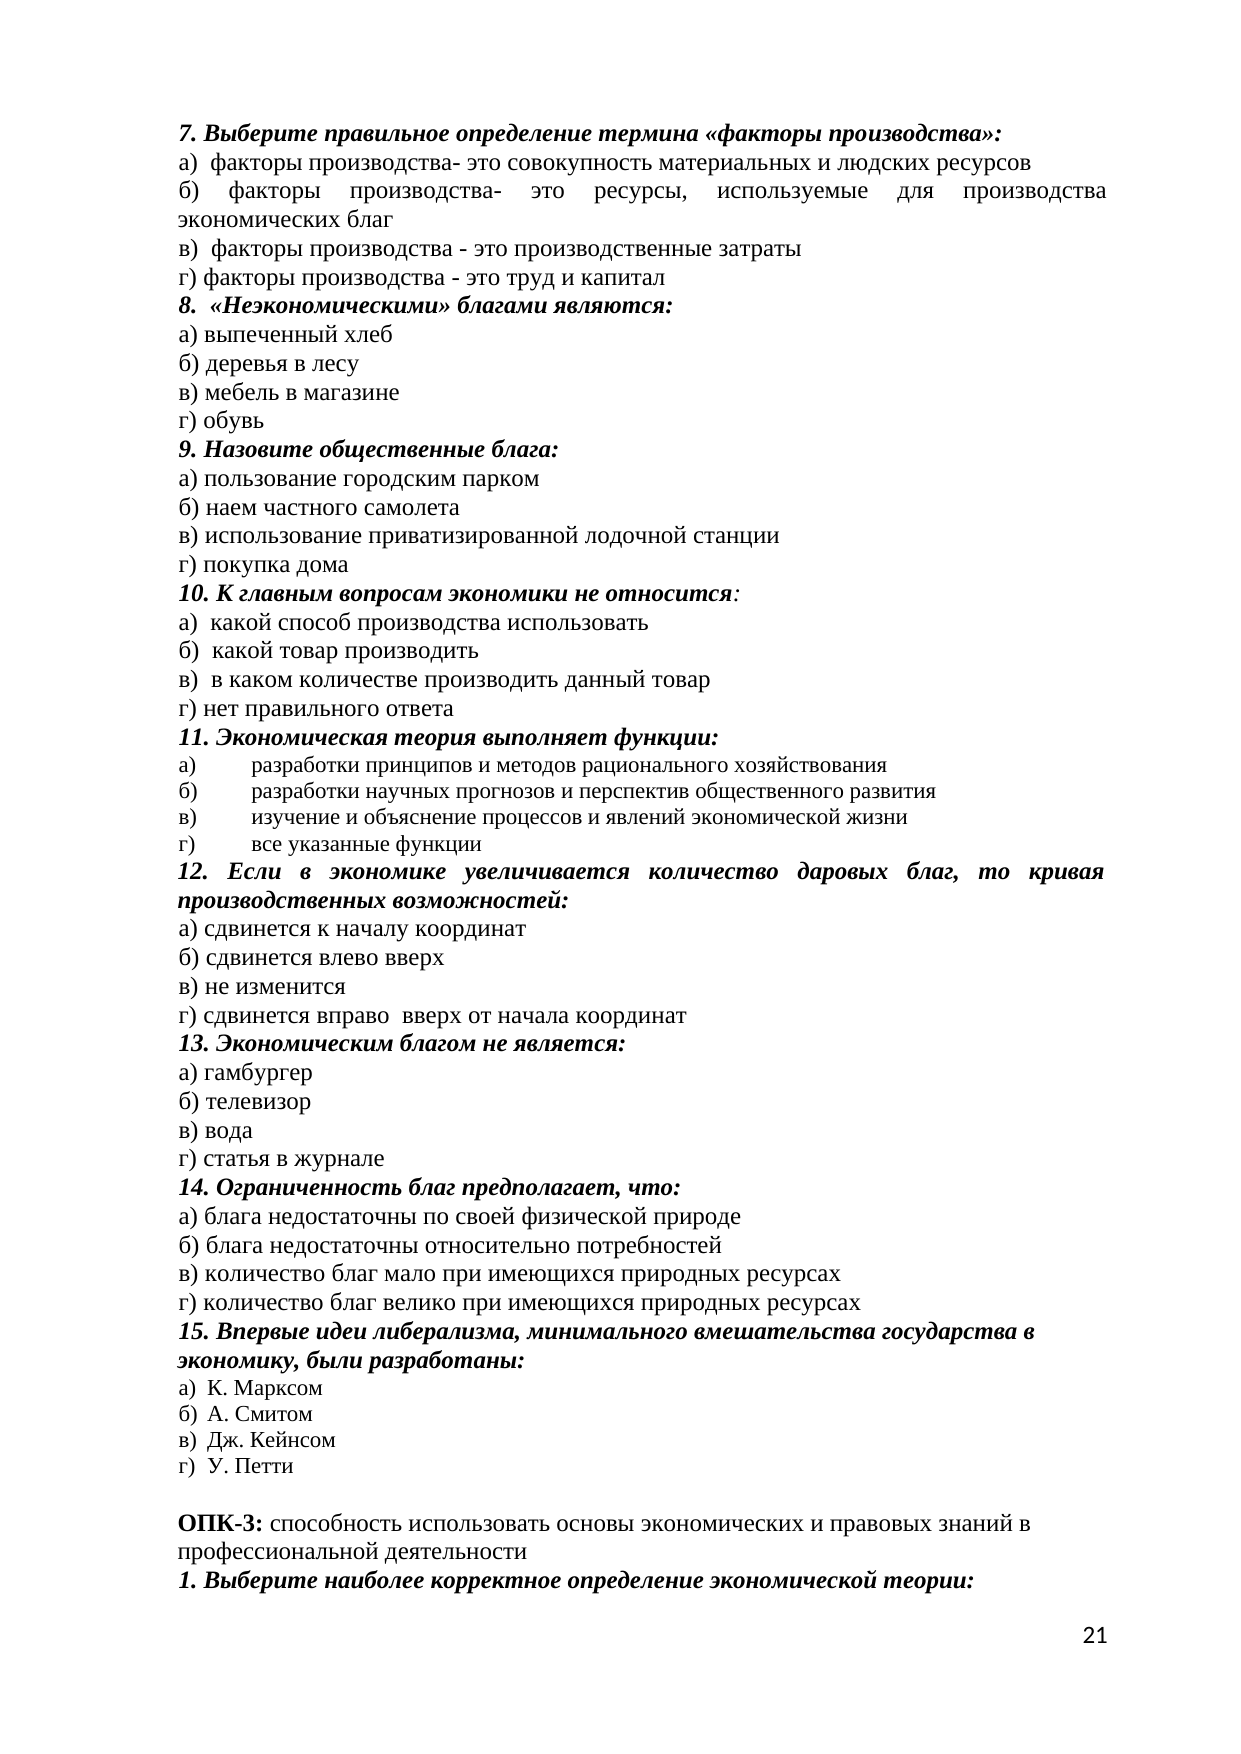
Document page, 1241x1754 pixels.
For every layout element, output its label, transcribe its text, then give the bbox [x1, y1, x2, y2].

text б) сдвинется влево вверх [177, 942, 1107, 971]
text г) нет правильного ответа [177, 693, 1107, 722]
text б) блага недостаточны относительно потребностей [177, 1230, 1107, 1258]
text в) мебель в магазине [177, 377, 1107, 406]
text в) факторы производства - это производственные затраты [177, 233, 1107, 262]
list А. Смитом [177, 1400, 1107, 1426]
text б) наем частного самолета [177, 492, 1107, 521]
list Дж. Кейнсом [177, 1426, 1107, 1453]
list К. Марксом [177, 1373, 1107, 1400]
text а) гамбургер [177, 1057, 1107, 1086]
text 10. К главным вопросам экономики не относится: [177, 578, 1107, 607]
text г) статья в журнале [177, 1143, 1107, 1172]
text ОПК-3: способность использовать основы экономических и правовых знаний в профессиональной деятельности [177, 1508, 1107, 1565]
text 1. Выберите наиболее корректное определение экономической теории: [177, 1565, 1107, 1594]
text а) выпеченный хлеб [177, 319, 1107, 348]
text 7. Выберите правильное определение термина «факторы производства»: [177, 118, 1107, 147]
text в) не изменится [177, 971, 1107, 1000]
text г) покупка дома [177, 549, 1107, 578]
text г) сдвинется вправо вверх от начала координат [177, 1000, 1107, 1028]
text г) факторы производства - это труд и капитал [177, 262, 1107, 291]
text а) блага недостаточны по своей физической природе [177, 1201, 1107, 1230]
text б) какой товар производить [177, 636, 1107, 664]
text а) пользование городским парком [177, 463, 1107, 492]
text а) факторы производства- это совокупность материальных и людских ресурсов [177, 147, 1107, 176]
text 12. Если в экономике увеличивается количество даровых благ, то кривая производственных возможностей: [177, 856, 1107, 913]
text в) вода [177, 1115, 1107, 1143]
list изучение и объяснение процессов и явлений экономической жизни [177, 803, 1107, 830]
text б) телевизор [177, 1086, 1107, 1115]
text а) сдвинется к началу координат [177, 913, 1107, 942]
text 13. Экономическим благом не является: [177, 1028, 1107, 1057]
text 8. «Неэкономическими» благами являются: [177, 291, 1107, 319]
text 9. Назовите общественные блага: [177, 434, 1107, 463]
list У. Петти [177, 1453, 1107, 1479]
text 14. Ограниченность благ предполагает, что: [177, 1172, 1107, 1201]
text г) обувь [177, 406, 1107, 434]
list все указанные функции [177, 830, 1107, 856]
text б) факторы производства- это ресурсы, используемые для производства экономических благ [177, 176, 1107, 233]
text г) количество благ велико при имеющихся природных ресурсах [177, 1287, 1107, 1316]
text 11. Экономическая теория выполняет функции: [177, 722, 1107, 751]
text б) деревья в лесу [177, 348, 1107, 377]
list разработки принципов и методов рационального хозяйствования [177, 751, 1107, 777]
text в) использование приватизированной лодочной станции [177, 521, 1107, 549]
text а) какой способ производства использовать [177, 607, 1107, 636]
list разработки научных прогнозов и перспектив общественного развития [177, 777, 1107, 803]
text в) в каком количестве производить данный товар [177, 664, 1107, 693]
text в) количество благ мало при имеющихся природных ресурсах [177, 1258, 1107, 1287]
text 15. Впервые идеи либерализма, минимального вмешательства государства в экономику, были разработаны: [177, 1316, 1107, 1373]
